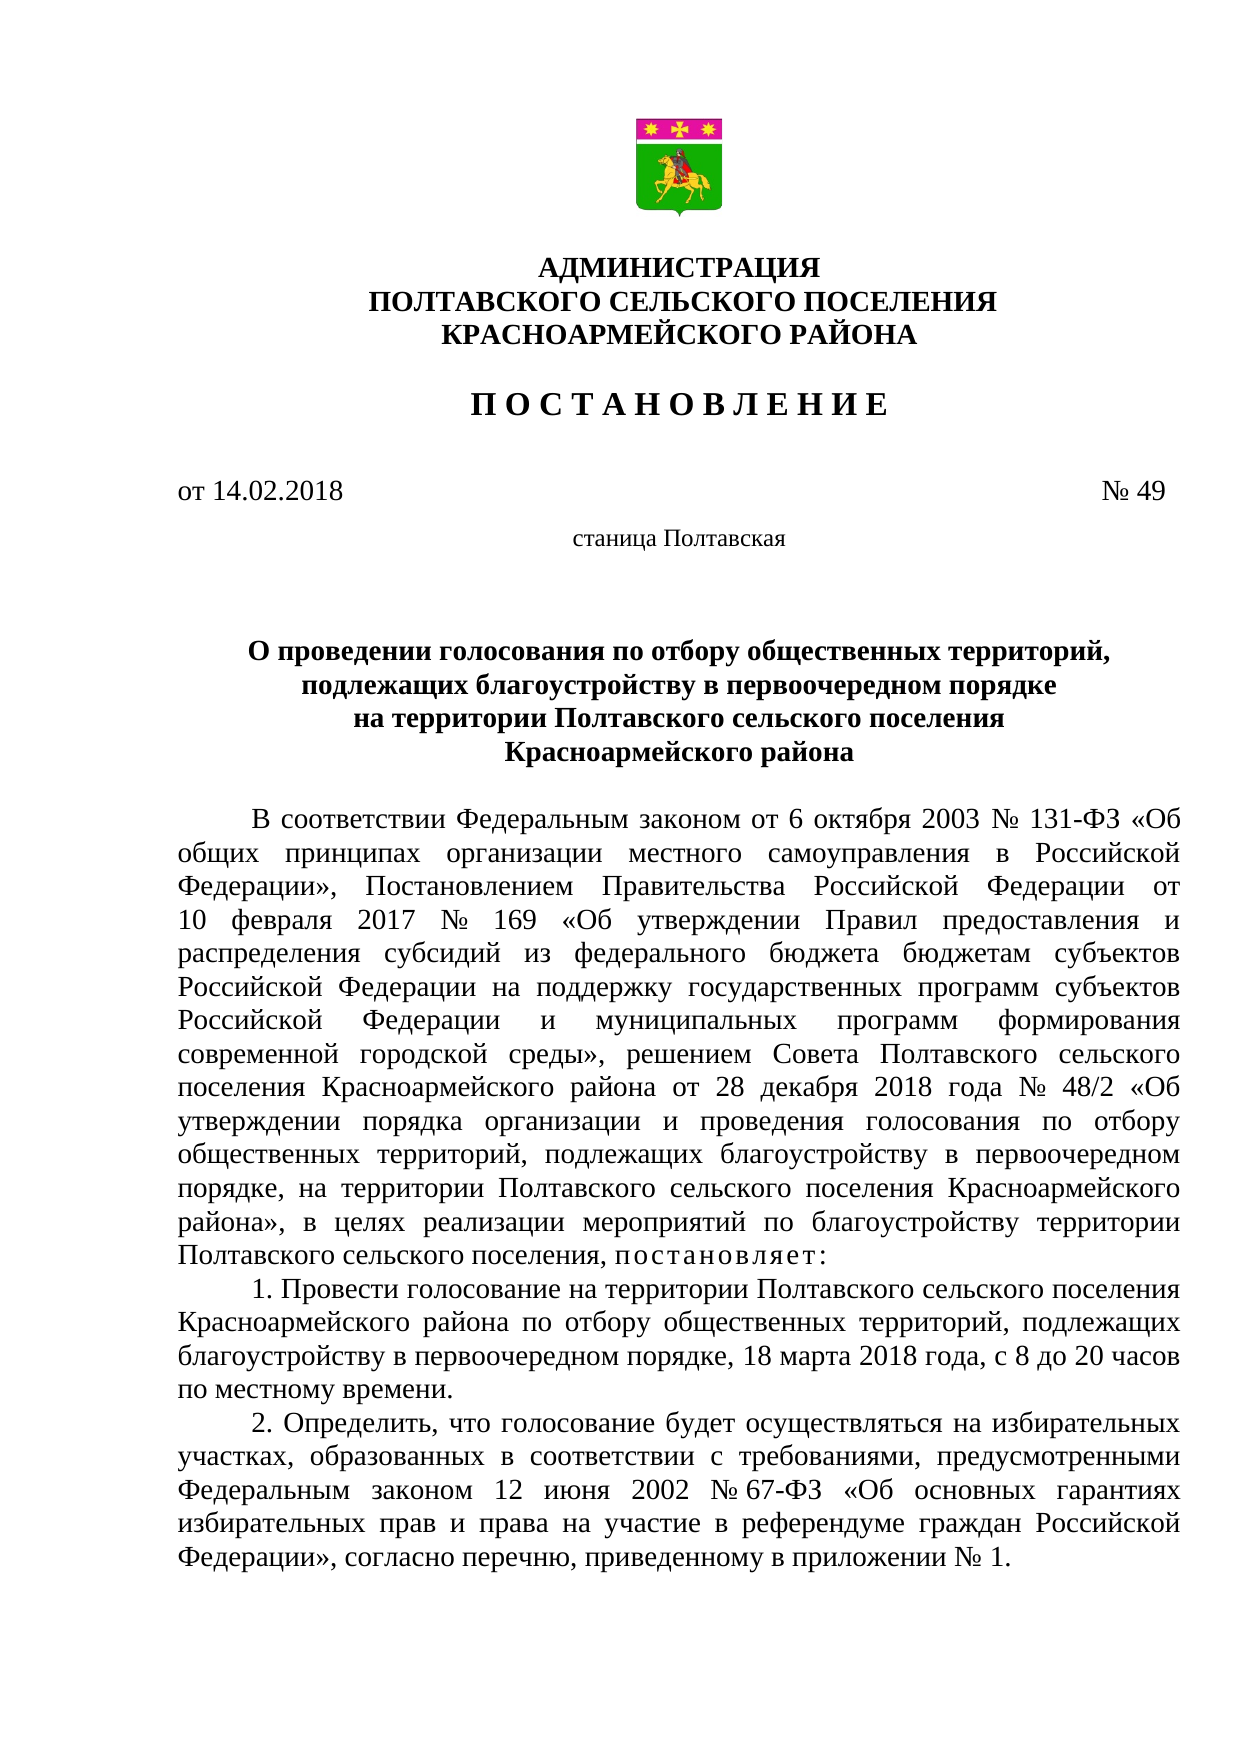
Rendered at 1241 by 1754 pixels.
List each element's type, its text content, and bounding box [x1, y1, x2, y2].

text ПОЛТАВСКОГО СЕЛЬСКОГО ПОСЕЛЕНИЯ [177, 284, 1181, 317]
text от 14.02.2018 № 49 [177, 473, 1181, 506]
text 2. Определить, что голосование будет осуществляться на избирательных участках, образованных в соответствии с требованиями, предусмотренными Федеральным законом 12 июня 2002 № 67-ФЗ «Об основных гарантиях избирательных прав и права на участие в референдуме граждан Российской Федерации», согласно перечню, приведенному в приложении № 1. [177, 1405, 1181, 1573]
text 1. Провести голосование на территории Полтавского сельского поселения Красноармейского района по отбору общественных территорий, подлежащих благоустройству в первоочередном порядке, 18 марта 2018 года, с 8 до 20 часов по местному времени. [177, 1271, 1181, 1405]
text П О С Т А Н О В Л Е Н И Е [177, 384, 1181, 423]
text О проведении голосования по отбору общественных территорий, подлежащих благоустройству в первоочередном порядке [177, 633, 1181, 701]
text на территории Полтавского сельского поселения [177, 701, 1181, 734]
text В соответствии Федеральным законом от 6 октября 2003 № 131-ФЗ «Об общих принципах организации местного самоуправления в Российской Федерации», Постановлением Правительства Российской Федерации от 10 февраля 2017 № 169 «Об утверждении Правил предоставления и распределения субсидий из федерального бюджета бюджетам субъектов Российской Федерации на поддержку государственных программ субъектов Российской Федерации и муниципальных программ формирования современной городской среды», решением Совета Полтавского сельского поселения Красноармейского района от 28 декабря 2018 года № 48/2 «Об утверждении порядка организации и проведения голосования по отбору общественных территорий, подлежащих благоустройству в первоочередном порядке, на территории Полтавского сельского поселения Красноармейского района», в целях реализации мероприятий по благоустройству территории Полтавского сельского поселения, постановляет: [177, 801, 1181, 1271]
text Красноармейского района [177, 734, 1181, 768]
picture [636, 118, 723, 217]
text КРАСНОАРМЕЙСКОГО РАЙОНА [177, 317, 1181, 351]
text АДМИНИСТРАЦИЯ [177, 250, 1181, 284]
text станица Полтавская [177, 523, 1181, 552]
